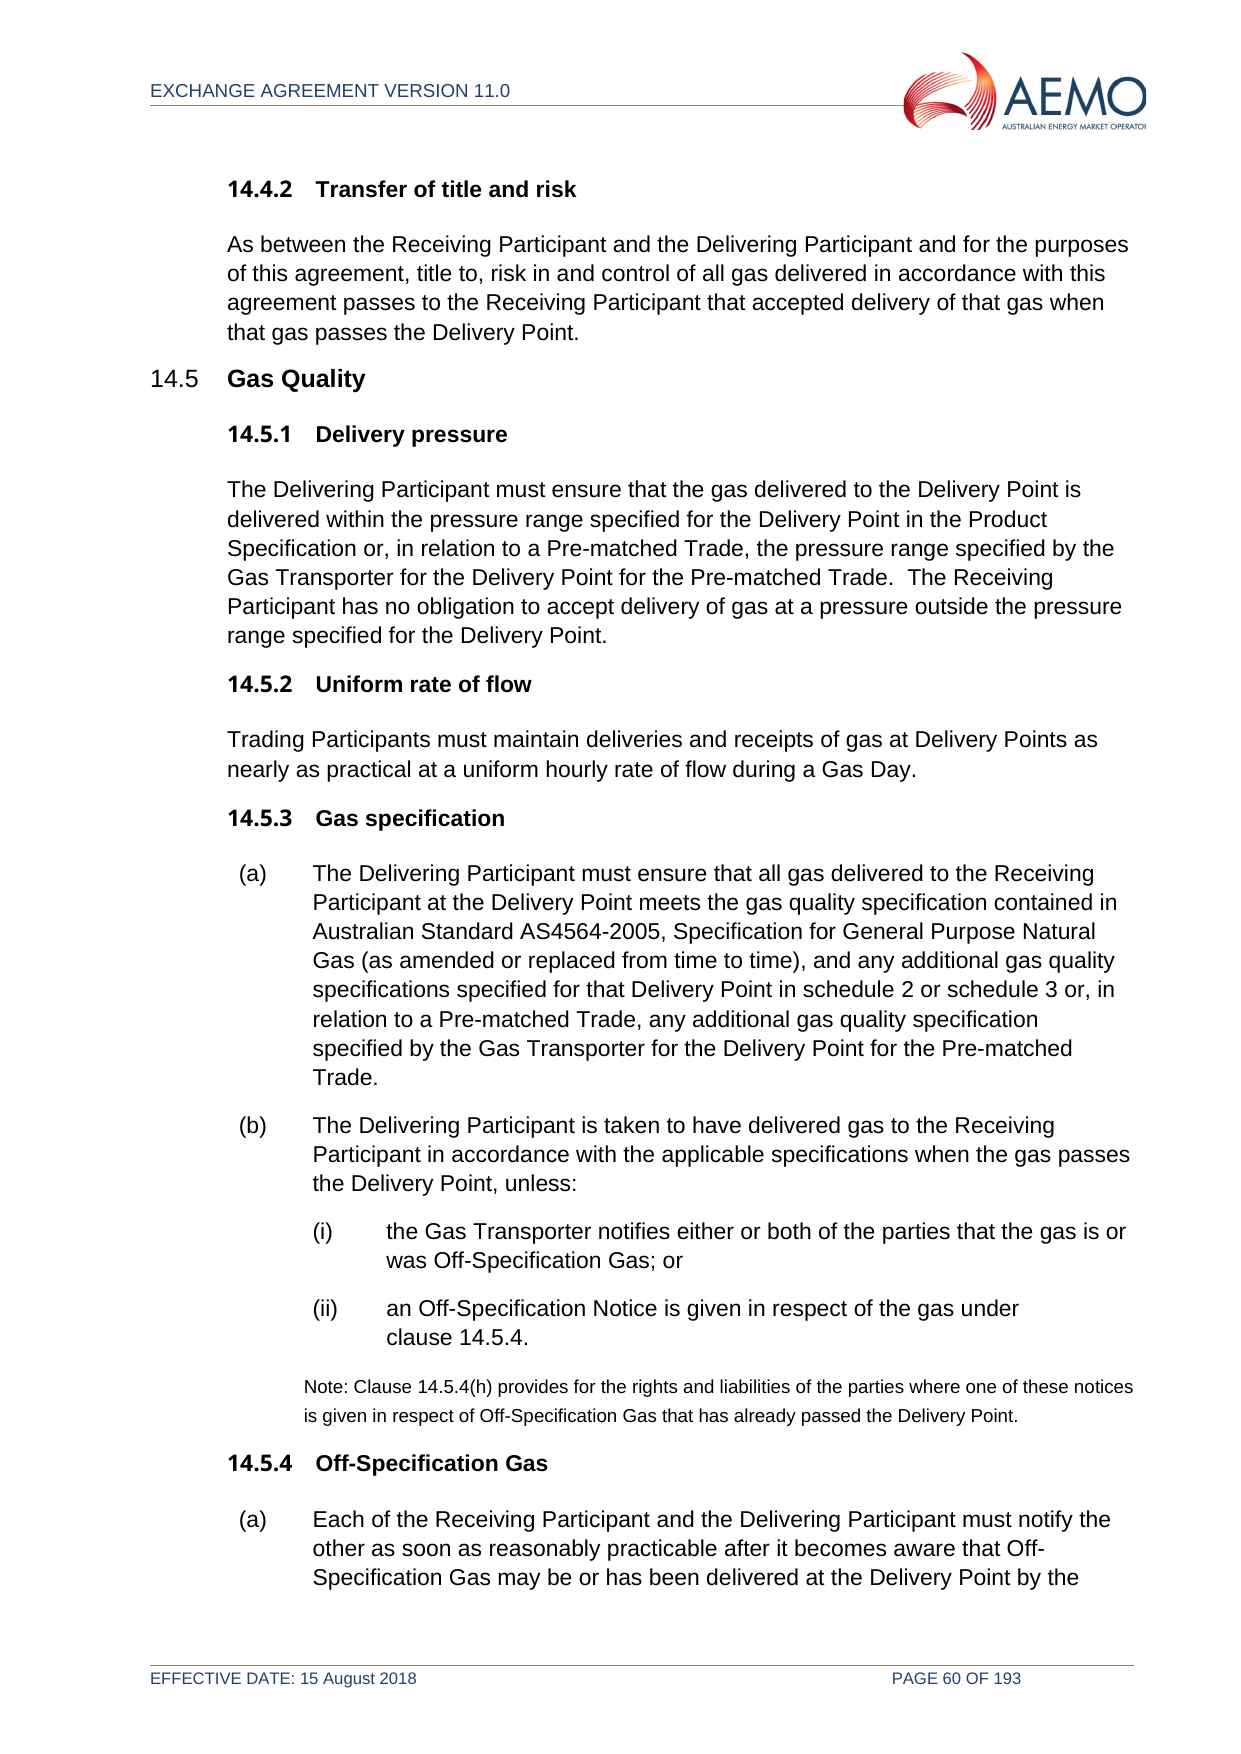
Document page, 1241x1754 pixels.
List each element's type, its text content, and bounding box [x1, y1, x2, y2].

subtitle Off-Specification Gas [227, 1447, 1134, 1479]
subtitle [239, 1504, 1134, 1591]
subtitle Delivery pressure [227, 418, 1134, 449]
subtitle the Gas Transporter notifies either or both of the parties that the gas is or was Off-Specification Gas; or [312, 1216, 1134, 1274]
subtitle The Delivering Participant is taken to have delivered gas to the Receiving Participant in accordance with the applicable specifications when the gas passes the Delivery Point, unless: [239, 1110, 1134, 1197]
subtitle Transfer of title and risk [227, 173, 1134, 204]
text Note: Clause 14.5.4(h) provides for the rights and liabilities of the parties where one of these notices is given in respect of Off-Specification Gas that has already passed the Delivery Point. [303, 1370, 1134, 1429]
subtitle an Off-Specification Notice is given in respect of the gas under clause 14.5.4. [312, 1293, 1134, 1352]
picture [902, 51, 1146, 130]
subtitle Uniform rate of flow [227, 668, 1134, 699]
subtitle The Delivering Participant must ensure that all gas delivered to the Receiving Participant at the Delivery Point meets the gas quality specification contained in Australian Standard AS4564-2005, Specification for General Purpose Natural Gas (as amended or replaced from time to time), and any additional gas quality specifications specified for that Delivery Point in schedule 2 or schedule 3 or, in relation to a Pre-matched Trade, any additional gas quality specification specified by the Gas Transporter for the Delivery Point for the Pre-matched Trade. [239, 858, 1134, 1091]
text As between the Receiving Participant and the Delivering Participant and for the purposes of this agreement, title to, risk in and control of all gas delivered in accordance with this agreement passes to the Receiving Participant that accepted delivery of that gas when that gas passes the Delivery Point. [227, 229, 1134, 346]
text The Delivering Participant must ensure that the gas delivered to the Delivery Point is delivered within the pressure range specified for the Delivery Point in the Product Specification or, in relation to a Pre-matched Trade, the pressure range specified by the Gas Transporter for the Delivery Point for the Pre-matched Trade. The Receiving Participant has no obligation to accept delivery of gas at a pressure outside the pressure range specified for the Delivery Point. [227, 474, 1134, 649]
text Trading Participants must maintain deliveries and receipts of gas at Delivery Points as nearly as practical at a uniform hourly rate of flow during a Gas Day. [227, 724, 1134, 783]
subtitle Gas specification [227, 802, 1134, 833]
subtitle Gas Quality [150, 364, 1134, 393]
